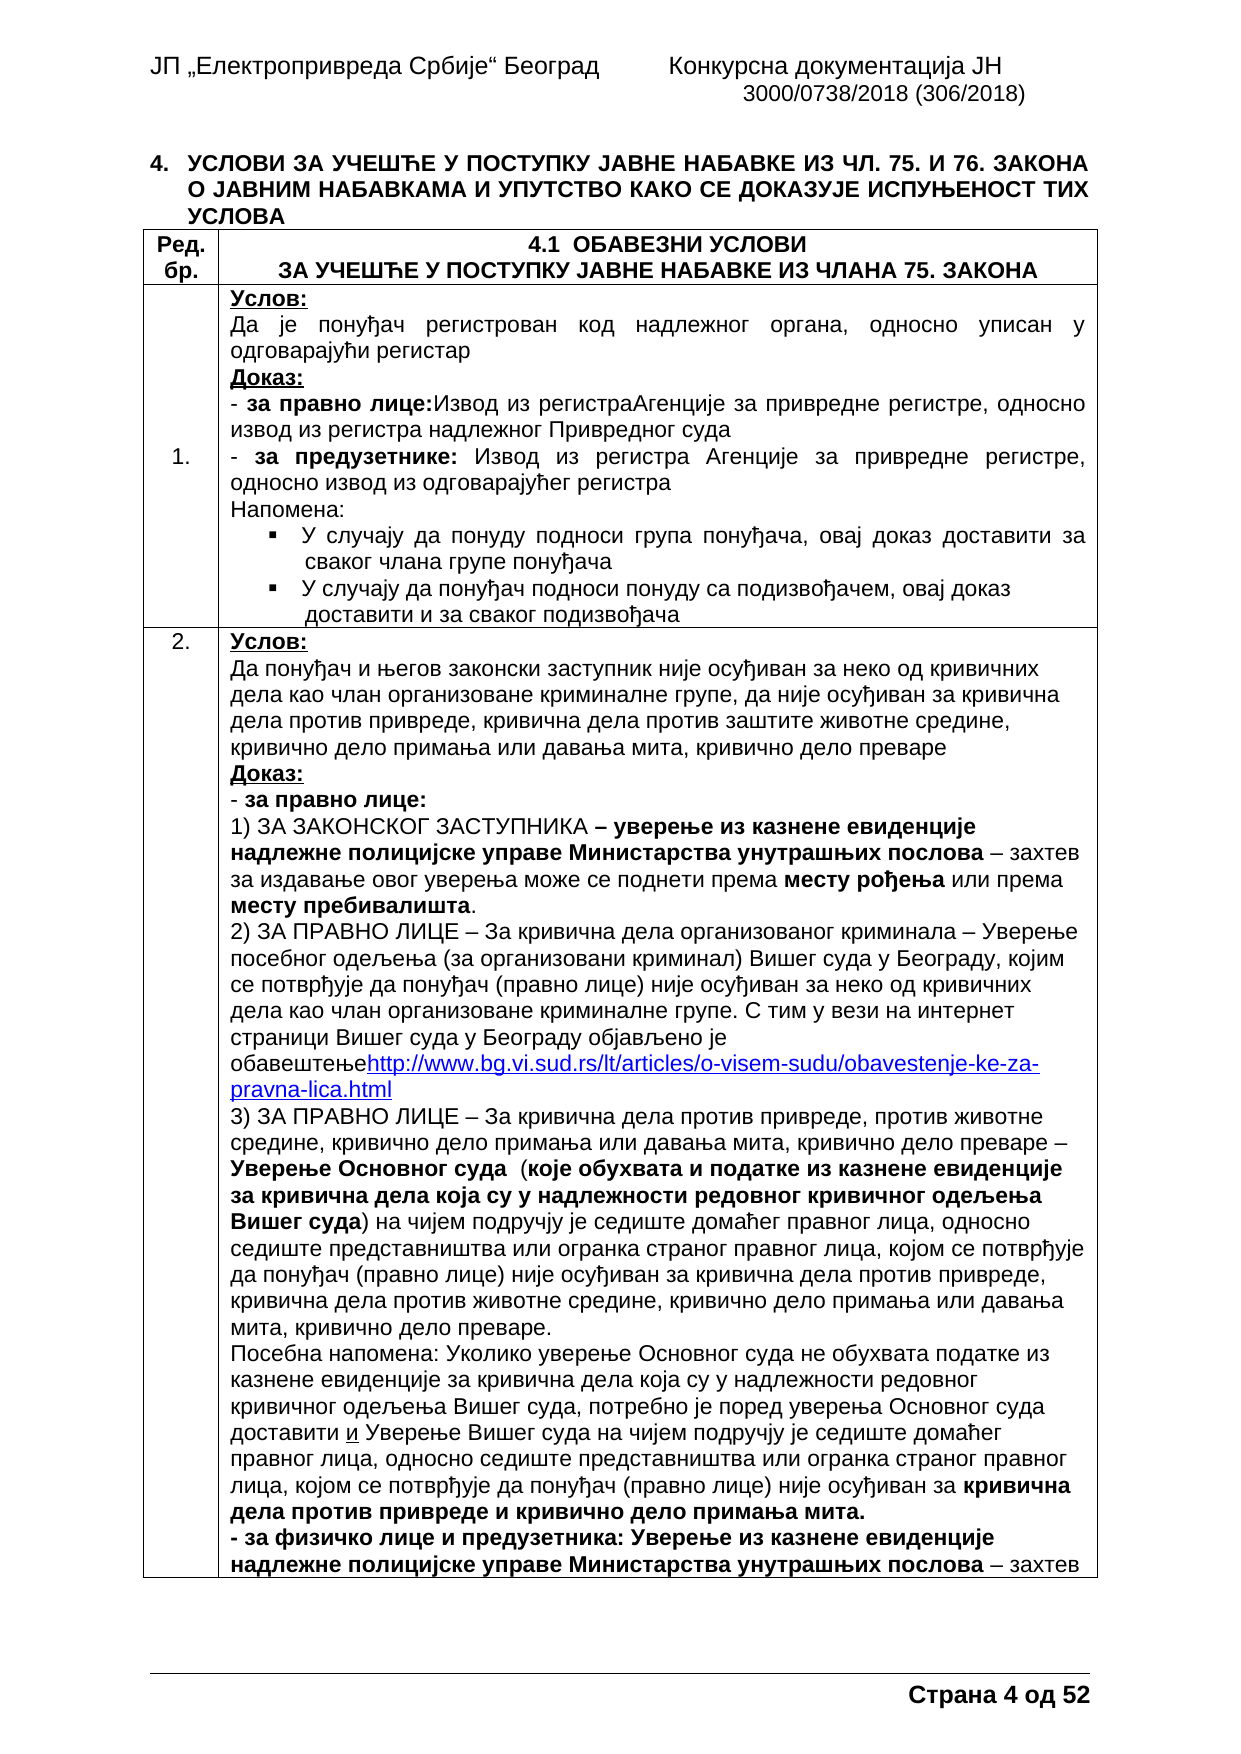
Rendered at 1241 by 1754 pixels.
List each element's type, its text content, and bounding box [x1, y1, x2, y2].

subtitle УСЛОВИ ЗА УЧЕШЋЕ У ПОСТУПКУ ЈАВНЕ НАБАВКЕ ИЗ ЧЛ. 75. И 76. ЗАКОНА О ЈАВНИМ НАБАВКАМА И УПУТСТВО КАКО СЕ ДОКАЗУЈЕ ИСПУЊЕНОСТ ТИХ УСЛОВА [150, 150, 1090, 229]
table_cell Услов: Да је понуђач регистрован код надлежног органа, односно уписан у одговарајући регистар Доказ: - за правно лице:Извод из регистраАгенције за привредне регистре, односно извод из регистра надлежног Привредног суда - за предузетнике: Извод из регистра Агенције за привредне регистре, односно извод из одговарајућег регистра Напомена: У случају да понуду подноси група понуђача, овај доказ доставити за сваког члана групе понуђача У случају да понуђач подноси понуду са подизвођачем, овај доказ доставити и за сваког подизвођача [219, 285, 1097, 627]
table_header 4.1 ОБАВЕЗНИ УСЛОВИ ЗА УЧЕШЋЕ У ПОСТУПКУ ЈАВНЕ НАБАВКЕ ИЗ ЧЛАНА 75. ЗАКОНА [219, 230, 1097, 284]
table_cell 1. [144, 285, 218, 627]
table_header Ред. бр. [144, 230, 218, 284]
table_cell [219, 628, 1097, 1577]
table_cell 2. [144, 628, 218, 1577]
